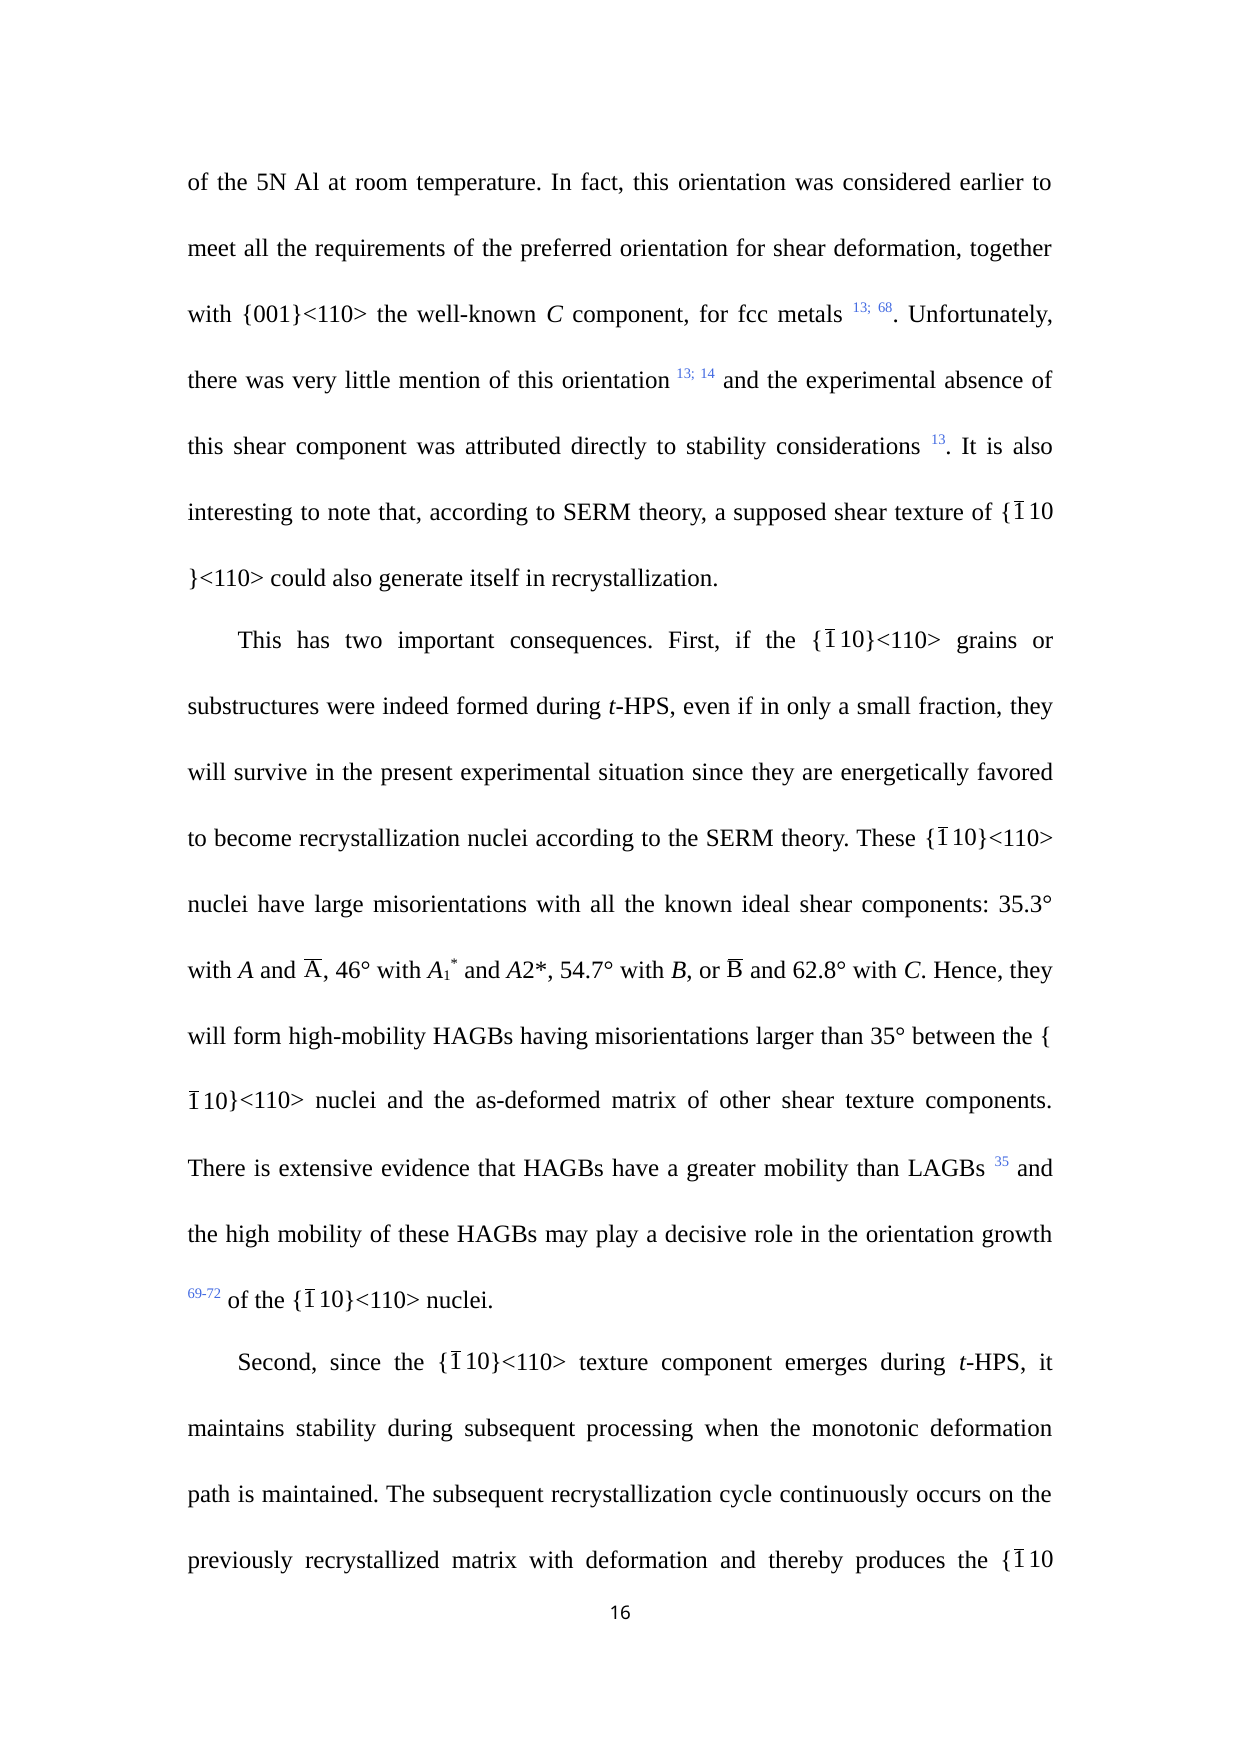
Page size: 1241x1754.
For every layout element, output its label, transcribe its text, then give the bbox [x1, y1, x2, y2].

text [187, 1345, 1053, 1576]
text This has two important consequences. First, if the {}<110> grains or substructures were indeed formed during t-HPS, even if in only a small fraction, they will survive in the present experimental situation since they are energetically favored to become recrystallization nuclei according to the SERM theory. These {}<110> nuclei have large misorientations with all the known ideal shear components: 35.3° with A and , 46° with A1* and A2*, 54.7° with B, or and 62.8° with C. Hence, they will form high-mobility HAGBs having misorientations larger than 35° between the {}<110> nuclei and the as-deformed matrix of other shear texture components. There is extensive evidence that HAGBs have a greater mobility than LAGBs 35 and the high mobility of these HAGBs may play a decisive role in the orientation growth 69-72 of the {}<110> nuclei. [187, 623, 1053, 1316]
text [187, 165, 1053, 594]
